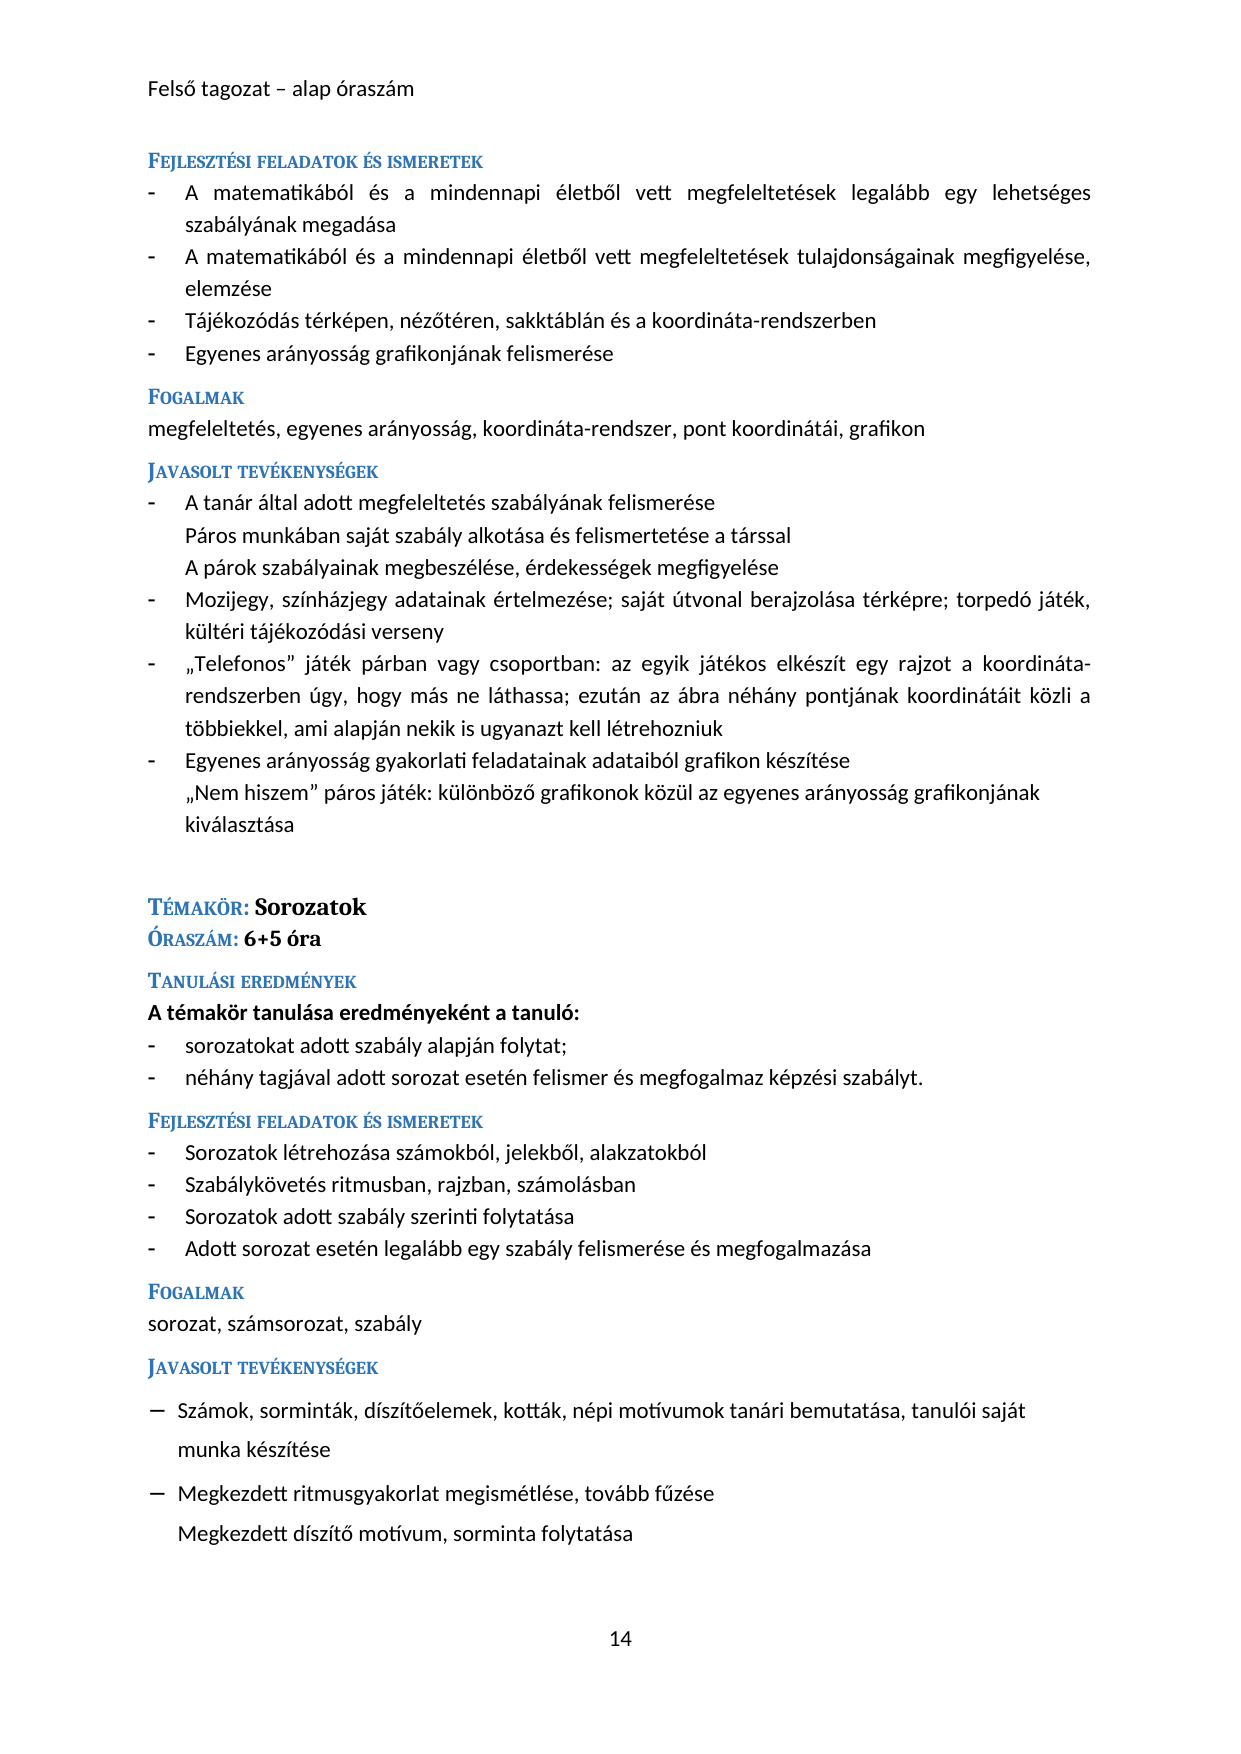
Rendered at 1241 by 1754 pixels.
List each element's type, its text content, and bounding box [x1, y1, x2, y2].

list Egyenes arányosság grafikonjának felismerése [148, 339, 1093, 367]
list Adott sorozat esetén legalább egy szabály felismerése és megfogalmazása [148, 1234, 1093, 1262]
text Témakör: Sorozatok [148, 893, 1093, 921]
list Egyenes arányosság gyakorlati feladatainak adataiból grafikon készítése „Nem hiszem” páros játék: különböző grafikonok közül az egyenes arányosság grafikonjának kiválasztása [148, 746, 1093, 838]
list „Telefonos” játék párban vagy csoportban: az egyik játékos elkészít egy rajzot a koordináta-rendszerben úgy, hogy más ne láthassa; ezután az ábra néhány pontjának koordinátáit közli a többiekkel, ami alapján nekik is ugyanazt kell létrehozniuk [148, 649, 1093, 742]
subtitle Tanulási eredmények [148, 968, 1093, 995]
list A matematikából és a mindennapi életből vett megfeleltetések tulajdonságainak megfigyelése, elemzése [148, 242, 1093, 302]
text sorozat, számsorozat, szabály [148, 1309, 1093, 1337]
list Sorozatok létrehozása számokból, jelekből, alakzatokból [148, 1138, 1093, 1166]
list Számok, sorminták, díszítőelemek, kották, népi motívumok tanári bemutatása, tanulói saját munka készítése [148, 1384, 1093, 1463]
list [148, 1467, 1093, 1547]
list A matematikából és a mindennapi életből vett megfeleltetések legalább egy lehetséges szabályának megadása [148, 178, 1093, 238]
text Óraszám: 6+5 óra [148, 926, 1093, 952]
subtitle Javasolt tevékenységek [148, 1354, 1093, 1380]
list Szabálykövetés ritmusban, rajzban, számolásban [148, 1170, 1093, 1198]
subtitle Fogalmak [148, 1279, 1093, 1305]
list A tanár által adott megfeleltetés szabályának felismerése Páros munkában saját szabály alkotása és felismertetése a társsal A párok szabályainak megbeszélése, érdekességek megfigyelése [148, 488, 1093, 581]
subtitle Fejlesztési feladatok és ismeretek [148, 1108, 1093, 1134]
text A témakör tanulása eredményeként a tanuló: [148, 998, 1093, 1027]
list néhány tagjával adott sorozat esetén felismer és megfogalmaz képzési szabályt. [148, 1063, 1093, 1091]
subtitle Fogalmak [148, 383, 1093, 410]
list sorozatokat adott szabály alapján folytat; [148, 1031, 1093, 1059]
subtitle Javasolt tevékenységek [148, 458, 1093, 485]
subtitle Fejlesztési feladatok és ismeretek [148, 148, 1093, 174]
list Tájékozódás térképen, nézőtéren, sakktáblán és a koordináta-rendszerben [148, 307, 1093, 334]
list Mozijegy, színházjegy adatainak értelmezése; saját útvonal berajzolása térképre; torpedó játék, kültéri tájékozódási verseny [148, 585, 1093, 645]
text megfeleltetés, egyenes arányosság, koordináta-rendszer, pont koordinátái, grafikon [148, 414, 1093, 442]
list Sorozatok adott szabály szerinti folytatása [148, 1202, 1093, 1230]
